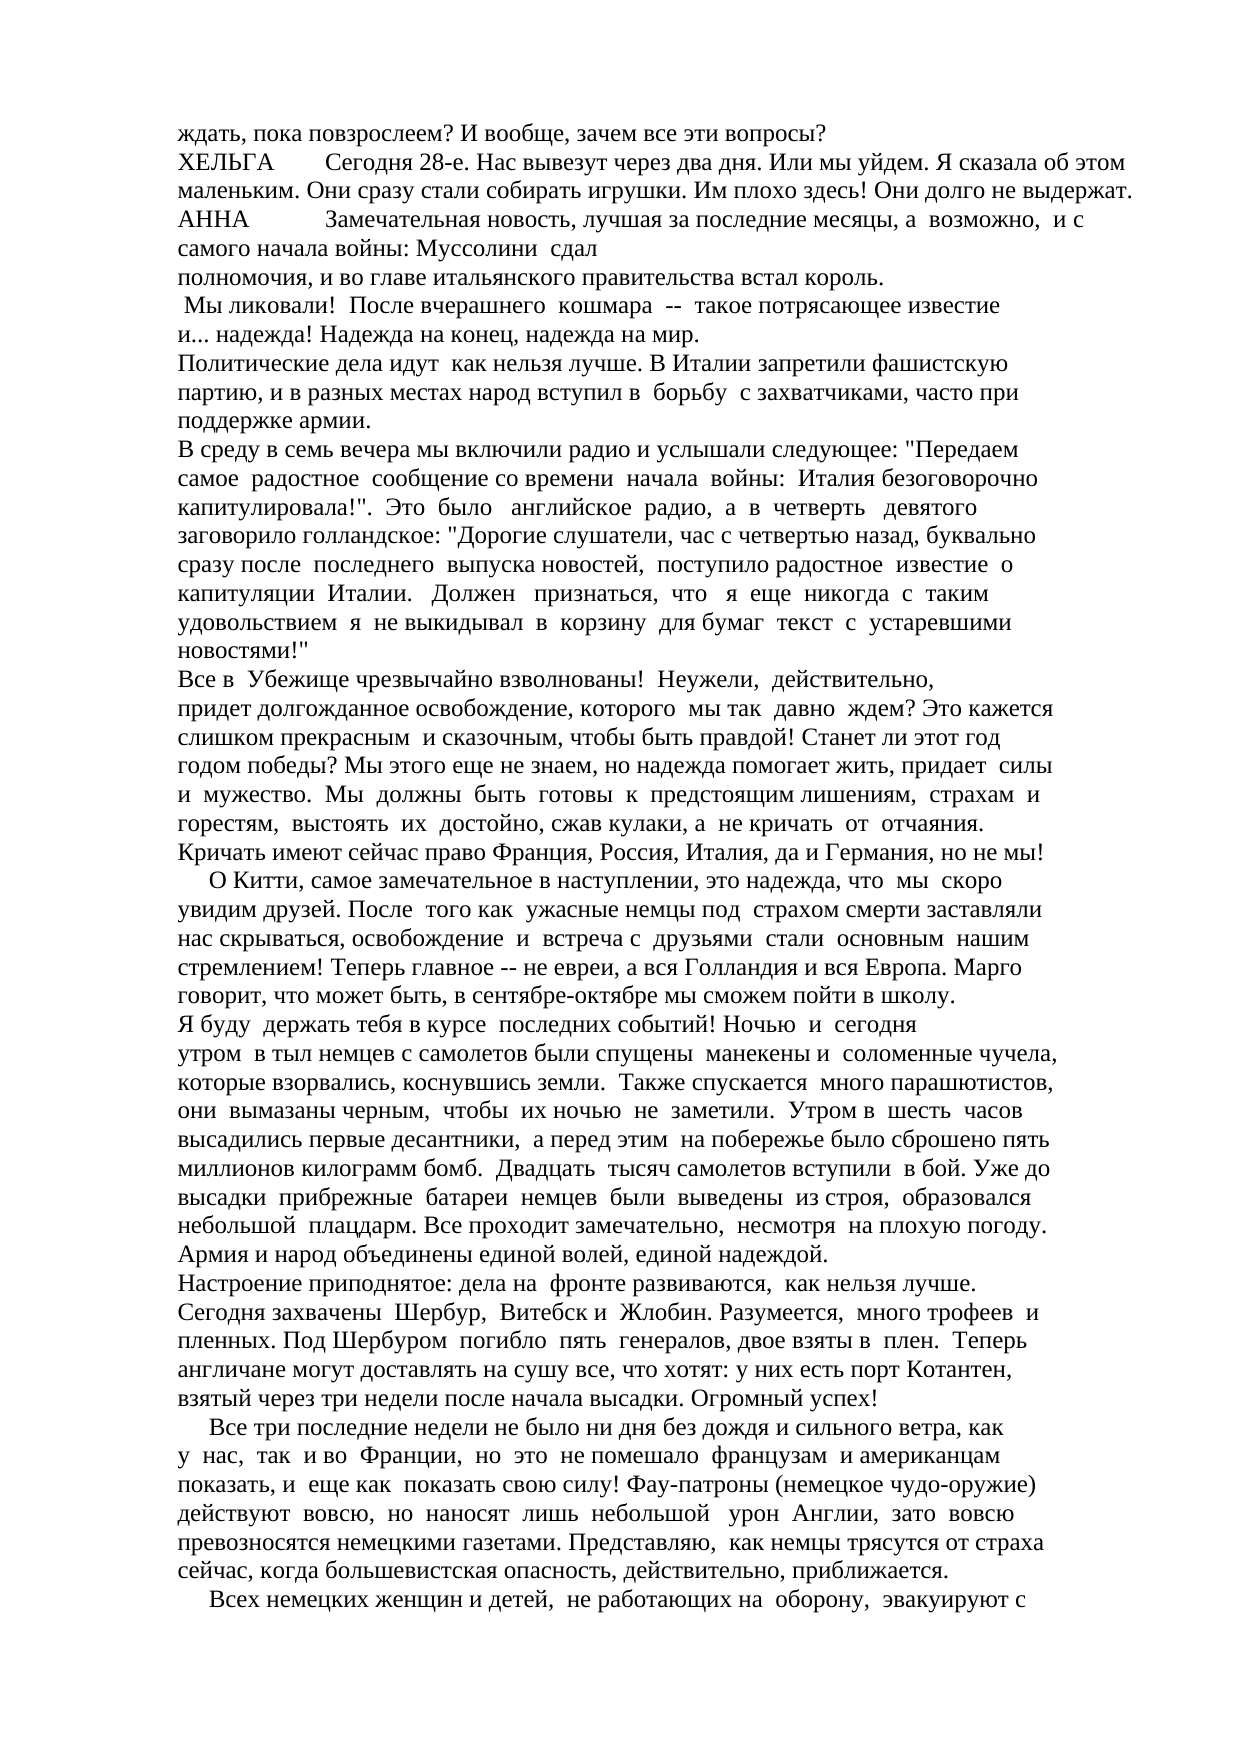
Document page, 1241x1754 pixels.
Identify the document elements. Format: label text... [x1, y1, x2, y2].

text Мы ликовали! После вчерашнего кошмара -- такое потрясающее известие [177, 291, 1152, 319]
text горестям, выстоять их достойно, сжав кулаки, а не кричать от отчаяния. [177, 808, 1152, 837]
text пленных. Под Шербуром погибло пять генералов, двое взяты в плен. Теперь [177, 1326, 1152, 1354]
text поддержке армии. [177, 406, 1152, 434]
text взятый через три недели после начала высадки. Огромный успех! [177, 1383, 1152, 1412]
text В среду в семь вечера мы включили радио и услышали следующее: "Передаем [177, 434, 1152, 463]
text Все три последние недели не было ни дня без дождя и сильного ветра, как [177, 1412, 1152, 1441]
text стремлением! Теперь главное -- не евреи, а вся Голландия и вся Европа. Марго [177, 952, 1152, 981]
text англичане могут доставлять на сушу все, что хотят: у них есть порт Котантен, [177, 1354, 1152, 1383]
text миллионов килограмм бомб. Двадцать тысяч самолетов вступили в бой. Уже до [177, 1153, 1152, 1182]
text сейчас, когда большевистская опасность, действительно, приближается. [177, 1556, 1152, 1584]
text сразу после последнего выпуска новостей, поступило радостное известие о [177, 549, 1152, 578]
text заговорило голландское: "Дорогие слушатели, час с четвертью назад, буквально [177, 521, 1152, 549]
text Настроение приподнятое: дела на фронте развиваются, как нельзя лучше. [177, 1268, 1152, 1297]
text капитулировала!". Это было английское радио, а в четверть девятого [177, 492, 1152, 521]
text АННА Замечательная новость, лучшая за последние месяцы, а возможно, и с самого начала войны: Муссолини сдал [177, 204, 1152, 262]
text ХЕЛЬГА Сегодня 28-е. Нас вывезут через два дня. Или мы уйдем. Я сказала об этом маленьким. Они сразу стали собирать игрушки. Им плохо здесь! Они долго не выдержат. [177, 147, 1152, 204]
text высадки прибрежные батареи немцев были выведены из строя, образовался [177, 1182, 1152, 1211]
text Я буду держать тебя в курсе последних событий! Ночью и сегодня [177, 1009, 1152, 1038]
text О Китти, самое замечательное в наступлении, это надежда, что мы скоро [177, 866, 1152, 894]
text Всех немецких женщин и детей, не работающих на оборону, эвакуируют с [177, 1584, 1152, 1613]
text увидим друзей. После того как ужасные немцы под страхом смерти заставляли [177, 894, 1152, 923]
text самое радостное сообщение со времени начала войны: Италия безоговорочно [177, 463, 1152, 492]
text действуют вовсю, но наносят лишь небольшой урон Англии, зато вовсю [177, 1498, 1152, 1527]
text и мужество. Мы должны быть готовы к предстоящим лишениям, страхам и [177, 779, 1152, 808]
text годом победы? Мы этого еще не знаем, но надежда помогает жить, придает силы [177, 751, 1152, 779]
text они вымазаны черным, чтобы их ночью не заметили. Утром в шесть часов [177, 1096, 1152, 1124]
text Армия и народ объединены единой волей, единой надеждой. [177, 1239, 1152, 1268]
text Сегодня захвачены Шербур, Витебск и Жлобин. Разумеется, много трофеев и [177, 1297, 1152, 1326]
text показать, и еще как показать свою силу! Фау-патроны (немецкое чудо-оружие) [177, 1469, 1152, 1498]
text новостями!" [177, 636, 1152, 664]
text нас скрываться, освобождение и встреча с друзьями стали основным нашим [177, 923, 1152, 952]
text высадились первые десантники, а перед этим на побережье было сброшено пять [177, 1124, 1152, 1153]
text придет долгожданное освобождение, которого мы так давно ждем? Это кажется [177, 693, 1152, 722]
text которые взорвались, коснувшись земли. Также спускается много парашютистов, [177, 1067, 1152, 1096]
text партию, и в разных местах народ вступил в борьбу с захватчиками, часто при [177, 377, 1152, 406]
text небольшой плацдарм. Все проходит замечательно, несмотря на плохую погоду. [177, 1211, 1152, 1239]
text полномочия, и во главе итальянского правительства встал король. [177, 262, 1152, 291]
text Все в Убежище чрезвычайно взволнованы! Неужели, действительно, [177, 664, 1152, 693]
text Кричать имеют сейчас право Франция, Россия, Италия, да и Германия, но не мы! [177, 837, 1152, 866]
text удовольствием я не выкидывал в корзину для бумаг текст с устаревшими [177, 607, 1152, 636]
text превозносятся немецкими газетами. Представляю, как немцы трясутся от страха [177, 1527, 1152, 1556]
text у нас, так и во Франции, но это не помешало французам и американцам [177, 1441, 1152, 1469]
text и... надежда! Надежда на конец, надежда на мир. [177, 319, 1152, 348]
text слишком прекрасным и сказочным, чтобы быть правдой! Станет ли этот год [177, 722, 1152, 751]
text утром в тыл немцев с самолетов были спущены манекены и соломенные чучела, [177, 1038, 1152, 1067]
text говорит, что может быть, в сентябре-октябре мы сможем пойти в школу. [177, 981, 1152, 1009]
text капитуляции Италии. Должен признаться, что я еще никогда с таким [177, 578, 1152, 607]
text ждать, пока повзрослеем? И вообще, зачем все эти вопросы? [177, 118, 1152, 147]
text Политические дела идут как нельзя лучше. В Италии запретили фашистскую [177, 348, 1152, 377]
